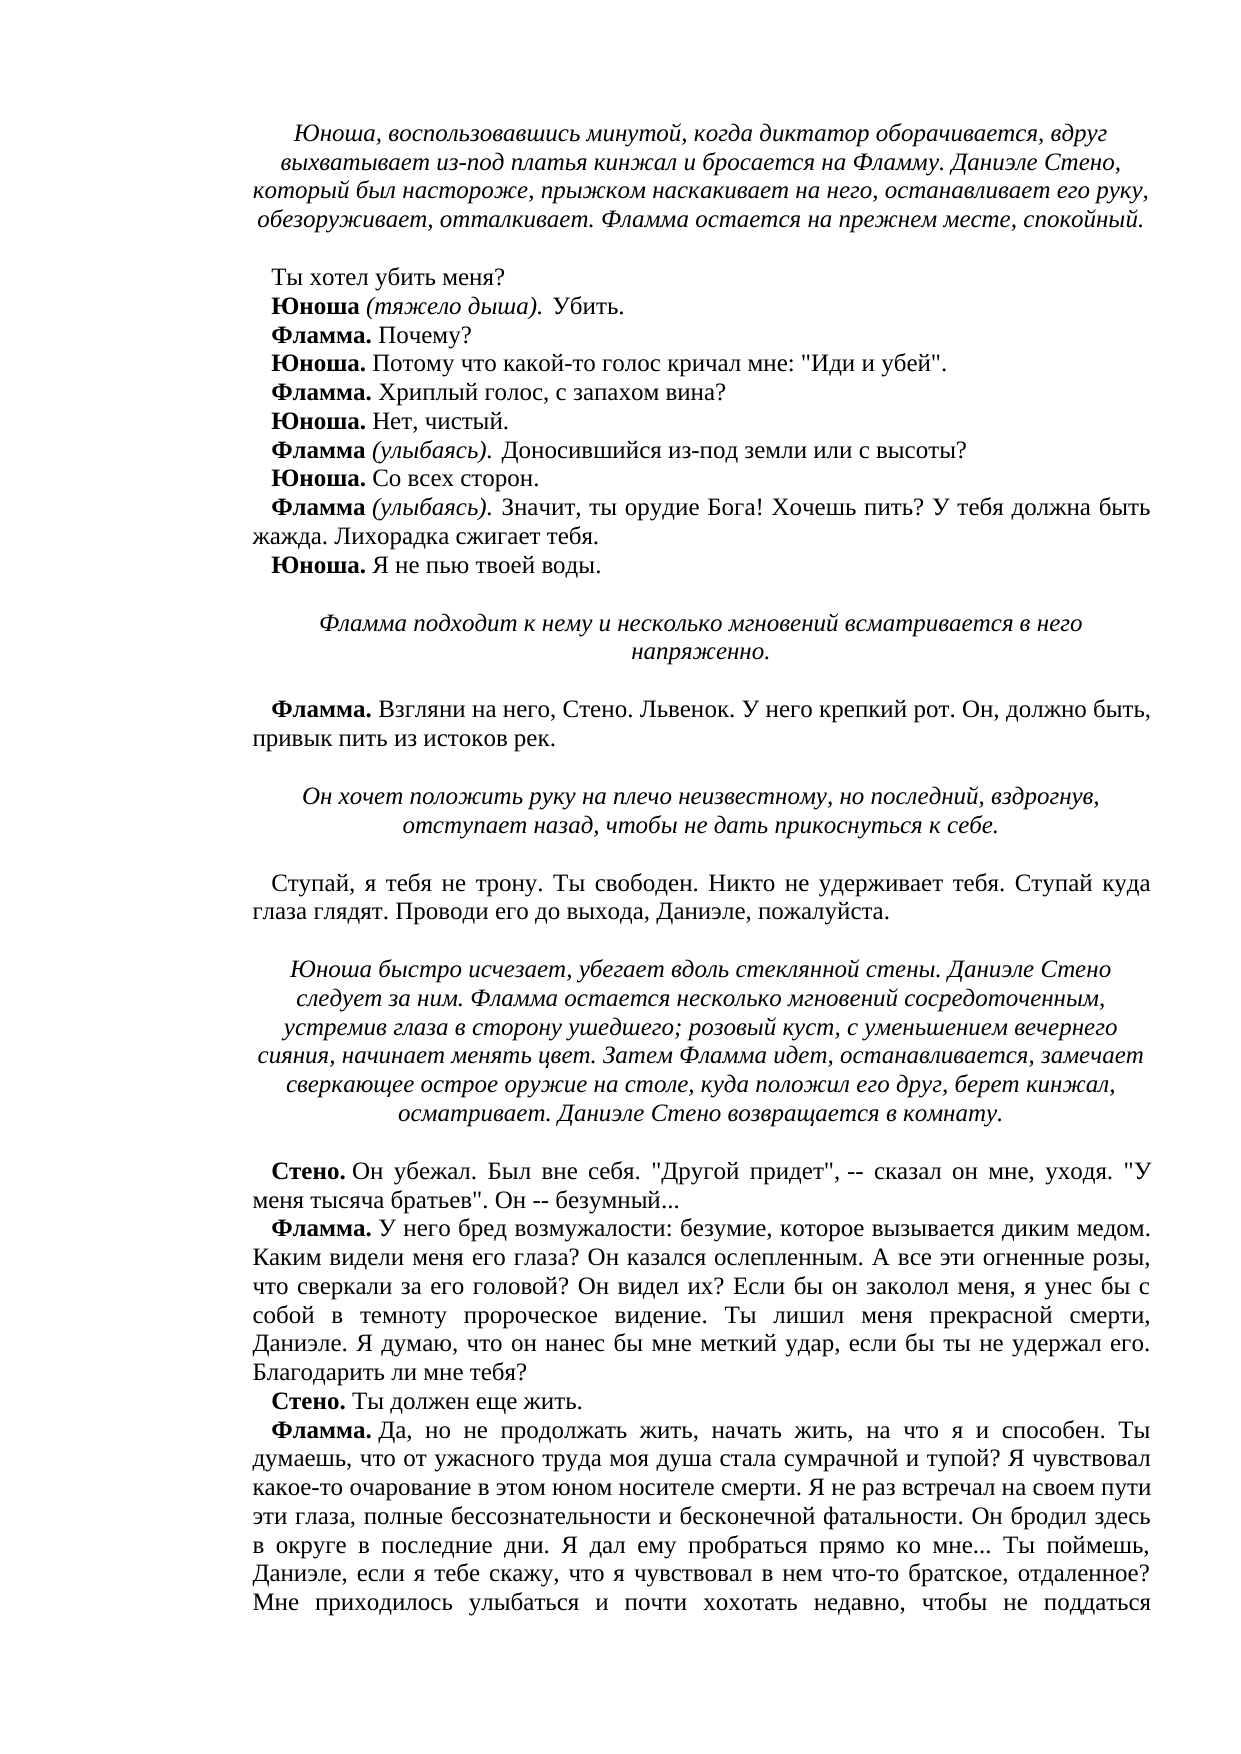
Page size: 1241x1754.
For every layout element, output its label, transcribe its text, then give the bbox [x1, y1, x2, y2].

text Юноша. Со всех сторон. [252, 463, 1152, 492]
text Юноша. Потому что какой-то голос кричал мне: "Иди и убей". [252, 348, 1152, 377]
text Фламма. Взгляни на него, Стено. Львенок. У него крепкий рот. Он, должно быть, привык пить из истоков рек. [252, 694, 1152, 752]
text Юноша. Я не пью твоей воды. [252, 550, 1152, 578]
text Юноша. Нет, чистый. [252, 406, 1152, 435]
text Юноша (тяжело дыша). Убить. [252, 291, 1152, 320]
text Юноша, воспользовавшись минутой, когда диктатор оборачивается, вдруг выхватывает из-под платья кинжал и бросается на Фламму. Даниэле Стено, который был настороже, прыжком наскакивает на него, останавливает его руку, обезоруживает, отталкивает. Фламма остается на прежнем месте, спокойный. [252, 118, 1152, 233]
text Фламма. У него бред возмужалости: безумие, которое вызывается диким медом. Каким видели меня его глаза? Он казался ослепленным. А все эти огненные розы, что сверкали за его головой? Он видел их? Если бы он заколол меня, я унес бы с собой в темноту пророческое видение. Ты лишил меня прекрасной смерти, Даниэле. Я думаю, что он нанес бы мне меткий удар, если бы ты не удержал его. Благодарить ли мне тебя? [252, 1213, 1152, 1386]
text Ступай, я тебя не трону. Ты свободен. Никто не удерживает тебя. Ступай куда глаза глядят. Проводи его до выхода, Даниэле, пожалуйста. [252, 868, 1152, 925]
text Фламма (улыбаясь). Значит, ты орудие Бога! Хочешь пить? У тебя должна быть жажда. Лихорадка сжигает тебя. [252, 492, 1152, 550]
text Стено. Он убежал. Был вне себя. "Другой придет", -- сказал он мне, уходя. "У меня тысяча братьев". Он -- безумный... [252, 1156, 1152, 1213]
text Фламма (улыбаясь). Доносившийся из-под земли или с высоты? [252, 435, 1152, 463]
text Фламма. Хриплый голос, с запахом вина? [252, 377, 1152, 406]
text Стено. Ты должен еще жить. [252, 1386, 1152, 1415]
text Фламма подходит к нему и несколько мгновений всматривается в него напряженно. [252, 608, 1152, 665]
text Юноша быстро исчезает, убегает вдоль стеклянной стены. Даниэле Стено следует за ним. Фламма остается несколько мгновений сосредоточенным, устремив глаза в сторону ушедшего; розовый куст, с уменьшением вечернего сияния, начинает менять цвет. Затем Фламма идет, останавливается, замечает сверкающее острое оружие на столе, куда положил его друг, берет кинжал, осматривает. Даниэле Стено возвращается в комнату. [252, 954, 1152, 1127]
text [252, 1415, 1152, 1616]
text Он хочет положить руку на плечо неизвестному, но последний, вздрогнув, отступает назад, чтобы не дать прикоснуться к себе. [252, 781, 1152, 838]
text Ты хотел убить меня? [252, 262, 1152, 291]
text Фламма. Почему? [252, 320, 1152, 348]
